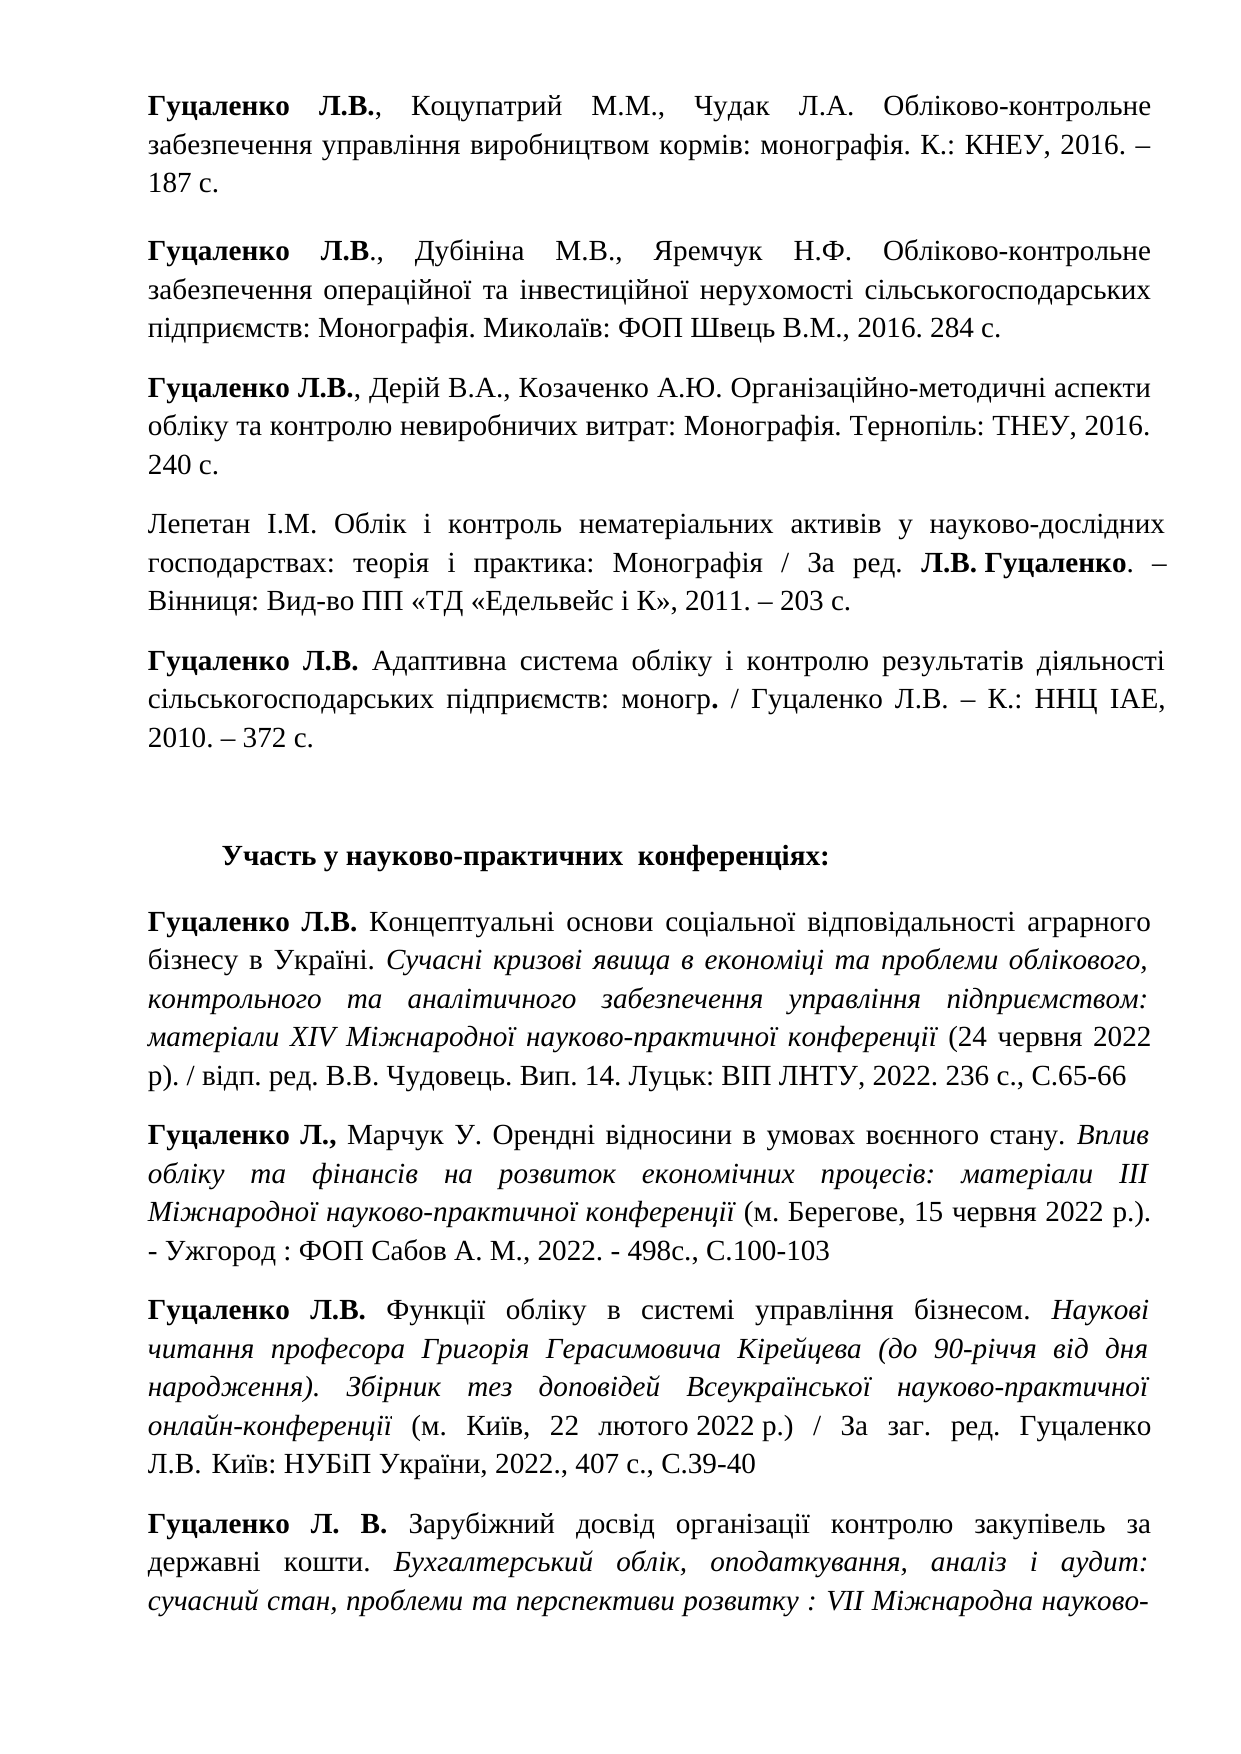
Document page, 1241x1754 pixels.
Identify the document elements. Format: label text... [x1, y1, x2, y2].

text Гуцаленко Л.В., Дубініна М.В., Яремчук Н.Ф. Обліково-контрольне забезпечення операційної та інвестиційної нерухомості сільськогосподарських підприємств: Монографія. Миколаїв: ФОП Швець В.М., 2016. 284 с. [148, 233, 1152, 344]
text Гуцаленко Л.В. Функції обліку в системі управління бізнесом. Наукові читання професора Григорія Герасимовича Кірейцева (до 90-річчя від дня народження). Збірник тез доповідей Всеукраїнської науково-практичної онлайн-конференції (м. Київ, 22 лютого 2022 р.) / За заг. ред. Гуцаленко Л.В. Київ: НУБіП України, 2022., 407 с., С.39-40 [148, 1292, 1152, 1480]
text Гуцаленко Л., Марчук У. Орендні відносини в умовах воєнного стану. Вплив обліку та фінансів на розвиток економічних процесів: матеріали ІІІ Міжнародної науково-практичної конференції (м. Берегове, 15 червня 2022 р.). - Ужгород : ФОП Сабов А. М., 2022. - 498с., С.100-103 [148, 1117, 1152, 1267]
text Участь у науково-практичних конференціях: [148, 838, 1152, 872]
text Лепетан І.М. Облік і контроль нематеріальних активів у науково-дослідних господарствах: теорія і практика: Монографія / За ред. Л.В. Гуцаленко. – Вінниця: Вид-во ПП «ТД «Едельвейс і К», 2011. – 203 с. [148, 506, 1166, 617]
text Гуцаленко Л.В., Дерій В.А., Козаченко А.Ю. Організаційно-методичні аспекти обліку та контролю невиробничих витрат: Монографія. Тернопіль: ТНЕУ, 2016. 240 с. [148, 370, 1152, 480]
text Гуцаленко Л.В., Коцупатрий М.М., Чудак Л.А. Обліково-контрольне забезпечення управління виробництвом кормів: монографія. К.: КНЕУ, 2016. – 187 с. [148, 88, 1152, 199]
text Гуцаленко Л.В. Концептуальні основи соціальної відповідальності аграрного бізнесу в Україні. Сучасні кризові явища в економіці та проблеми облікового, контрольного та аналітичного забезпечення управління підприємством: матеріали XІV Міжнародної науково-практичної конференції (24 червня 2022 р). / відп. ред. В.В. Чудовець. Вип. 14. Луцьк: ВІП ЛНТУ, 2022. 236 с., С.65-66 [148, 904, 1152, 1092]
text Гуцаленко Л.В. Адаптивна система обліку і контролю результатів діяльності сільськогосподарських підприємств: моногр. / Гуцаленко Л.В. – К.: ННЦ ІАЕ, 2010. – 372 с. [148, 643, 1166, 753]
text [148, 1506, 1152, 1617]
